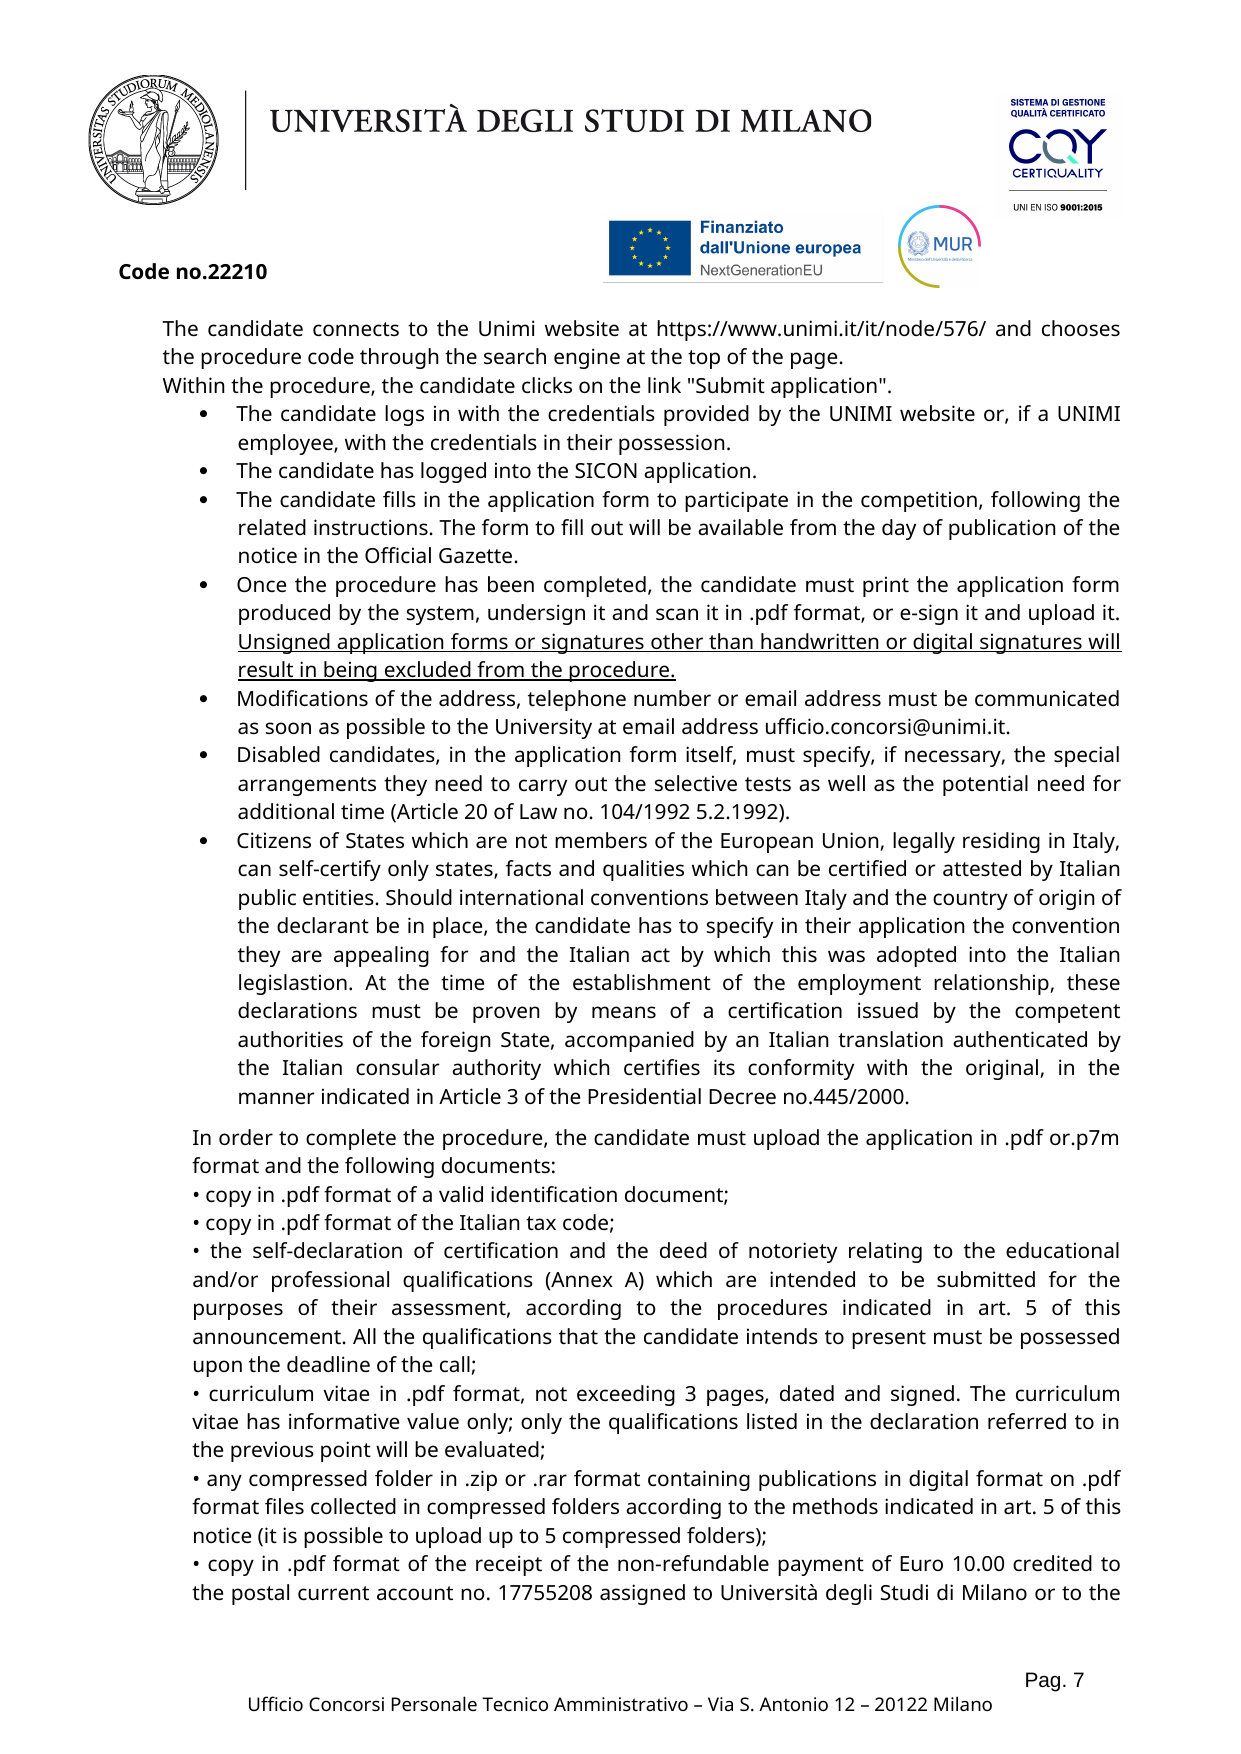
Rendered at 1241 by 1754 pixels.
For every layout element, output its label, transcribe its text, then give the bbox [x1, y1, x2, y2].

list The candidate fills in the application form to participate in the competition, following the related instructions. The form to fill out will be available from the day of publication of the notice in the Official Gazette. [200, 485, 1122, 570]
list Disabled candidates, in the application form itself, must specify, if necessary, the special arrangements they need to carry out the selective tests as well as the potential need for additional time (Article 20 of Law no. 104/1992 5.2.1992). [200, 741, 1122, 826]
text • any compressed folder in .zip or .rar format containing publications in digital format on .pdf format files collected in compressed folders according to the methods indicated in art. 5 of this notice (it is possible to upload up to 5 compressed folders); [192, 1464, 1122, 1549]
text • copy in .pdf format of a valid identification document; [192, 1180, 1122, 1208]
text The candidate connects to the Unimi website at https://www.unimi.it/it/node/576/ and chooses the procedure code through the search engine at the top of the page. [162, 314, 1122, 371]
text • the self-declaration of certification and the deed of notoriety relating to the educational and/or professional qualifications (Annex A) which are intended to be submitted for the purposes of their assessment, according to the procedures indicated in art. 5 of this announcement. All the qualifications that the candidate intends to present must be possessed upon the deadline of the call; [192, 1237, 1122, 1379]
list The candidate logs in with the credentials provided by the UNIMI website or, if a UNIMI employee, with the credentials in their possession. [200, 399, 1122, 456]
list Once the procedure has been completed, the candidate must print the application form produced by the system, undersign it and scan it in .pdf format, or e-sign it and upload it. Unsigned application forms or signatures other than handwritten or digital signatures will result in being excluded from the procedure. [200, 570, 1122, 684]
text • copy in .pdf format of the Italian tax code; [192, 1208, 1122, 1237]
list The candidate has logged into the SICON application. [200, 456, 1122, 485]
picture [600, 210, 886, 286]
picture [88, 75, 872, 205]
text Within the procedure, the candidate clicks on the link "Submit application". [162, 371, 1122, 399]
text • curriculum vitae in .pdf format, not exceeding 3 pages, dated and signed. The curriculum vitae has informative value only; only the qualifications listed in the declaration referred to in the previous point will be evaluated; [192, 1379, 1122, 1464]
text In order to complete the procedure, the candidate must upload the application in .pdf or.p7m format and the following documents: [192, 1123, 1122, 1180]
picture [994, 90, 1122, 219]
list Modifications of the address, telephone number or email address must be communicated as soon as possible to the University at email address ufficio.concorsi@unimi.it. [200, 684, 1122, 741]
picture [898, 205, 981, 288]
list Citizens of States which are not members of the European Union, legally residing in Italy, can self-certify only states, facts and qualities which can be certified or attested by Italian public entities. Should international conventions between Italy and the country of origin of the declarant be in place, the candidate has to specify in their application the convention they are appealing for and the Italian act by which this was adopted into the Italian legislastion. At the time of the establishment of the employment relationship, these declarations must be proven by means of a certification issued by the competent authorities of the foreign State, accompanied by an Italian translation authenticated by the Italian consular authority which certifies its conformity with the original, in the manner indicated in Article 3 of the Presidential Decree no.445/2000. [200, 826, 1122, 1110]
